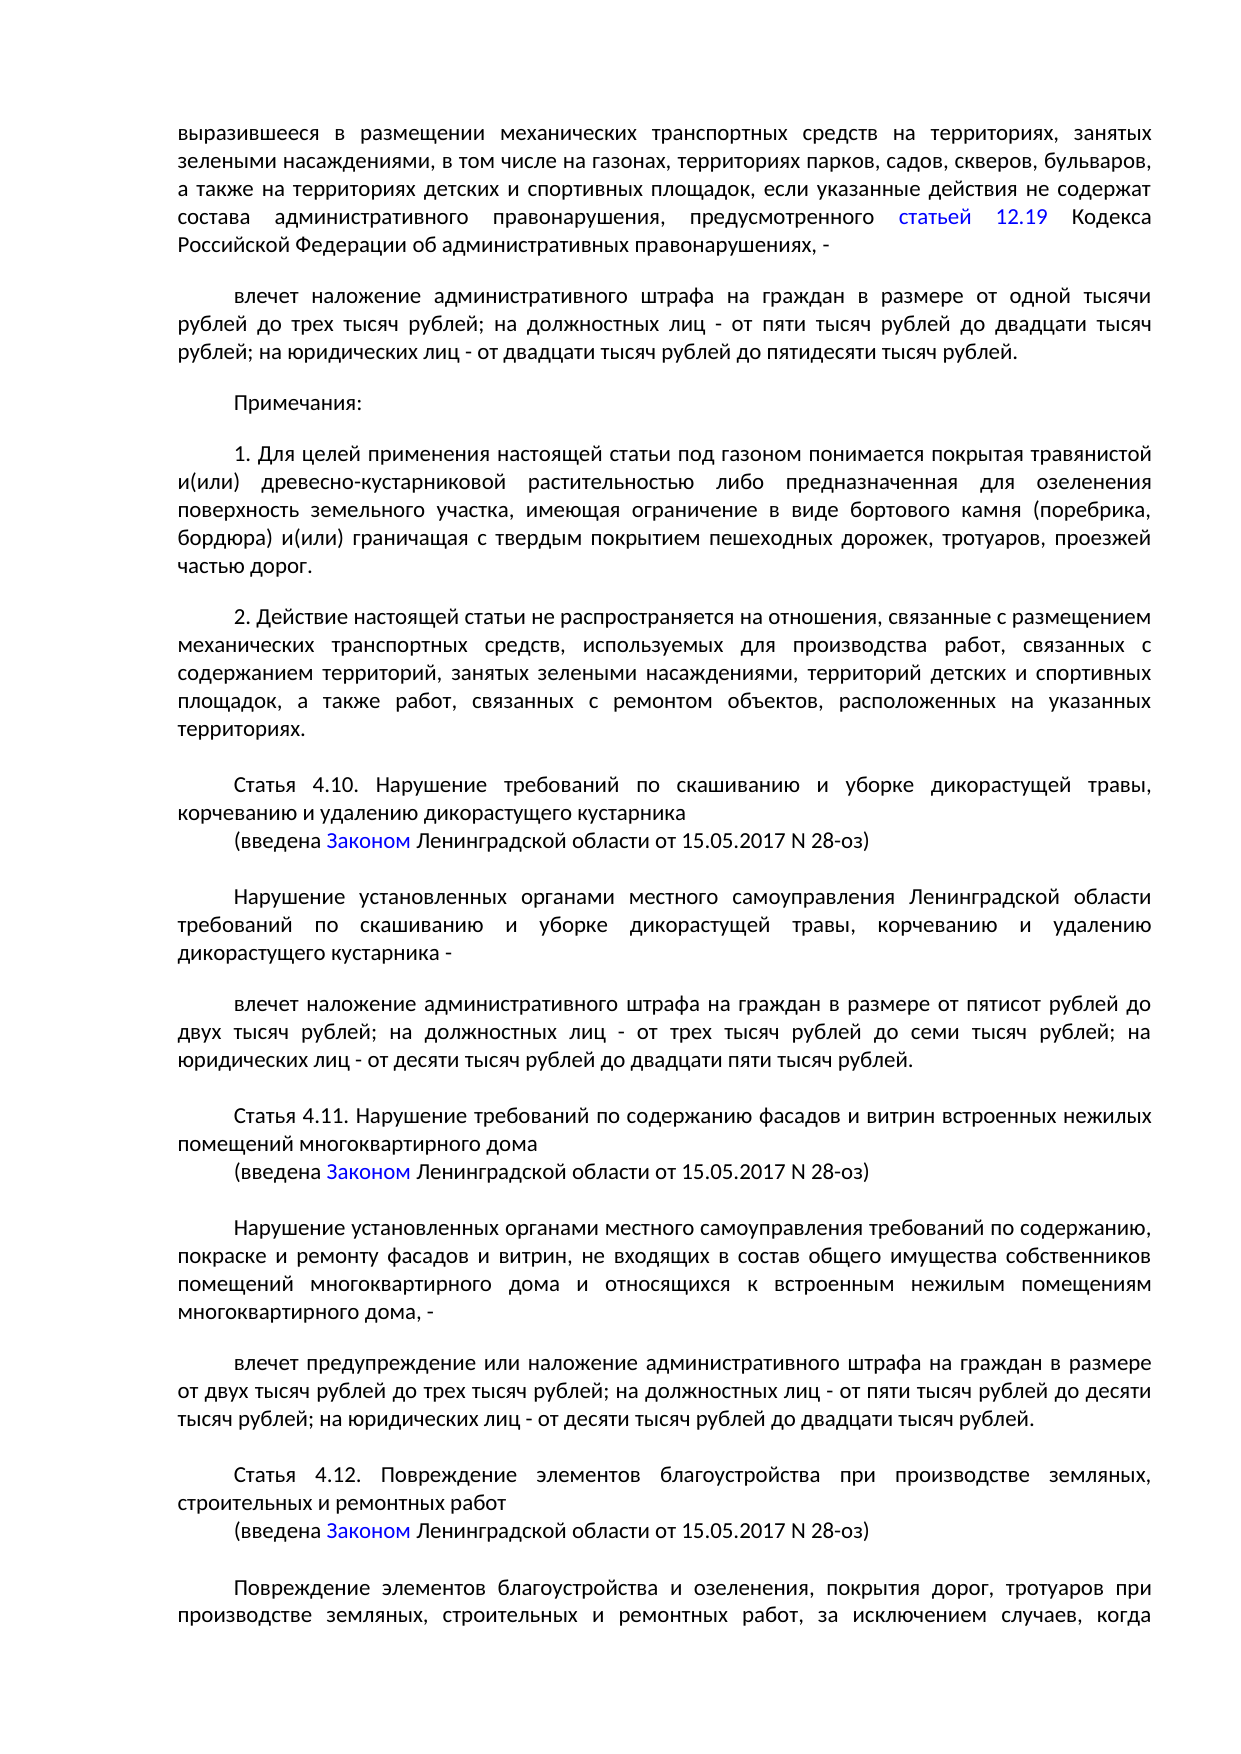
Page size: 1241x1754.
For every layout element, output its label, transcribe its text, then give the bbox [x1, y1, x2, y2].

text влечет наложение административного штрафа на граждан в размере от пятисот рублей до двух тысяч рублей; на должностных лиц - от трех тысяч рублей до семи тысяч рублей; на юридических лиц - от десяти тысяч рублей до двадцати пяти тысяч рублей. [177, 989, 1152, 1073]
text Нарушение установленных органами местного самоуправления требований по содержанию, покраске и ремонту фасадов и витрин, не входящих в состав общего имущества собственников помещений многоквартирного дома и относящихся к встроенным нежилым помещениям многоквартирного дома, - [177, 1213, 1152, 1326]
text 1. Для целей применения настоящей статьи под газоном понимается покрытая травянистой и(или) древесно-кустарниковой растительностью либо предназначенная для озеленения поверхность земельного участка, имеющая ограничение в виде бортового камня (поребрика, бордюра) и(или) граничащая с твердым покрытием пешеходных дорожек, тротуаров, проезжей частью дорог. [177, 439, 1152, 579]
text влечет предупреждение или наложение административного штрафа на граждан в размере от двух тысяч рублей до трех тысяч рублей; на должностных лиц - от пяти тысяч рублей до десяти тысяч рублей; на юридических лиц - от десяти тысяч рублей до двадцати тысяч рублей. [177, 1348, 1152, 1432]
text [177, 1573, 1152, 1629]
text 2. Действие настоящей статьи не распространяется на отношения, связанные с размещением механических транспортных средств, используемых для производства работ, связанных с содержанием территорий, занятых зелеными насаждениями, территорий детских и спортивных площадок, а также работ, связанных с ремонтом объектов, расположенных на указанных территориях. [177, 602, 1152, 742]
text Статья 4.12. Повреждение элементов благоустройства при производстве земляных, строительных и ремонтных работ [177, 1461, 1152, 1517]
text Нарушение установленных органами местного самоуправления Ленинградской области требований по скашиванию и уборке дикорастущей травы, корчеванию и удалению дикорастущего кустарника - [177, 882, 1152, 966]
text (введена Законом Ленинградской области от 15.05.2017 N 28-оз) [177, 826, 1152, 854]
text Примечания: [177, 388, 1152, 416]
text влечет наложение административного штрафа на граждан в размере от одной тысячи рублей до трех тысяч рублей; на должностных лиц - от пяти тысяч рублей до двадцати тысяч рублей; на юридических лиц - от двадцати тысяч рублей до пятидесяти тысяч рублей. [177, 281, 1152, 365]
text Статья 4.10. Нарушение требований по скашиванию и уборке дикорастущей травы, корчеванию и удалению дикорастущего кустарника [177, 770, 1152, 826]
text (введена Законом Ленинградской области от 15.05.2017 N 28-оз) [177, 1157, 1152, 1185]
text (введена Законом Ленинградской области от 15.05.2017 N 28-оз) [177, 1517, 1152, 1544]
text Статья 4.11. Нарушение требований по содержанию фасадов и витрин встроенных нежилых помещений многоквартирного дома [177, 1101, 1152, 1157]
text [177, 118, 1152, 258]
